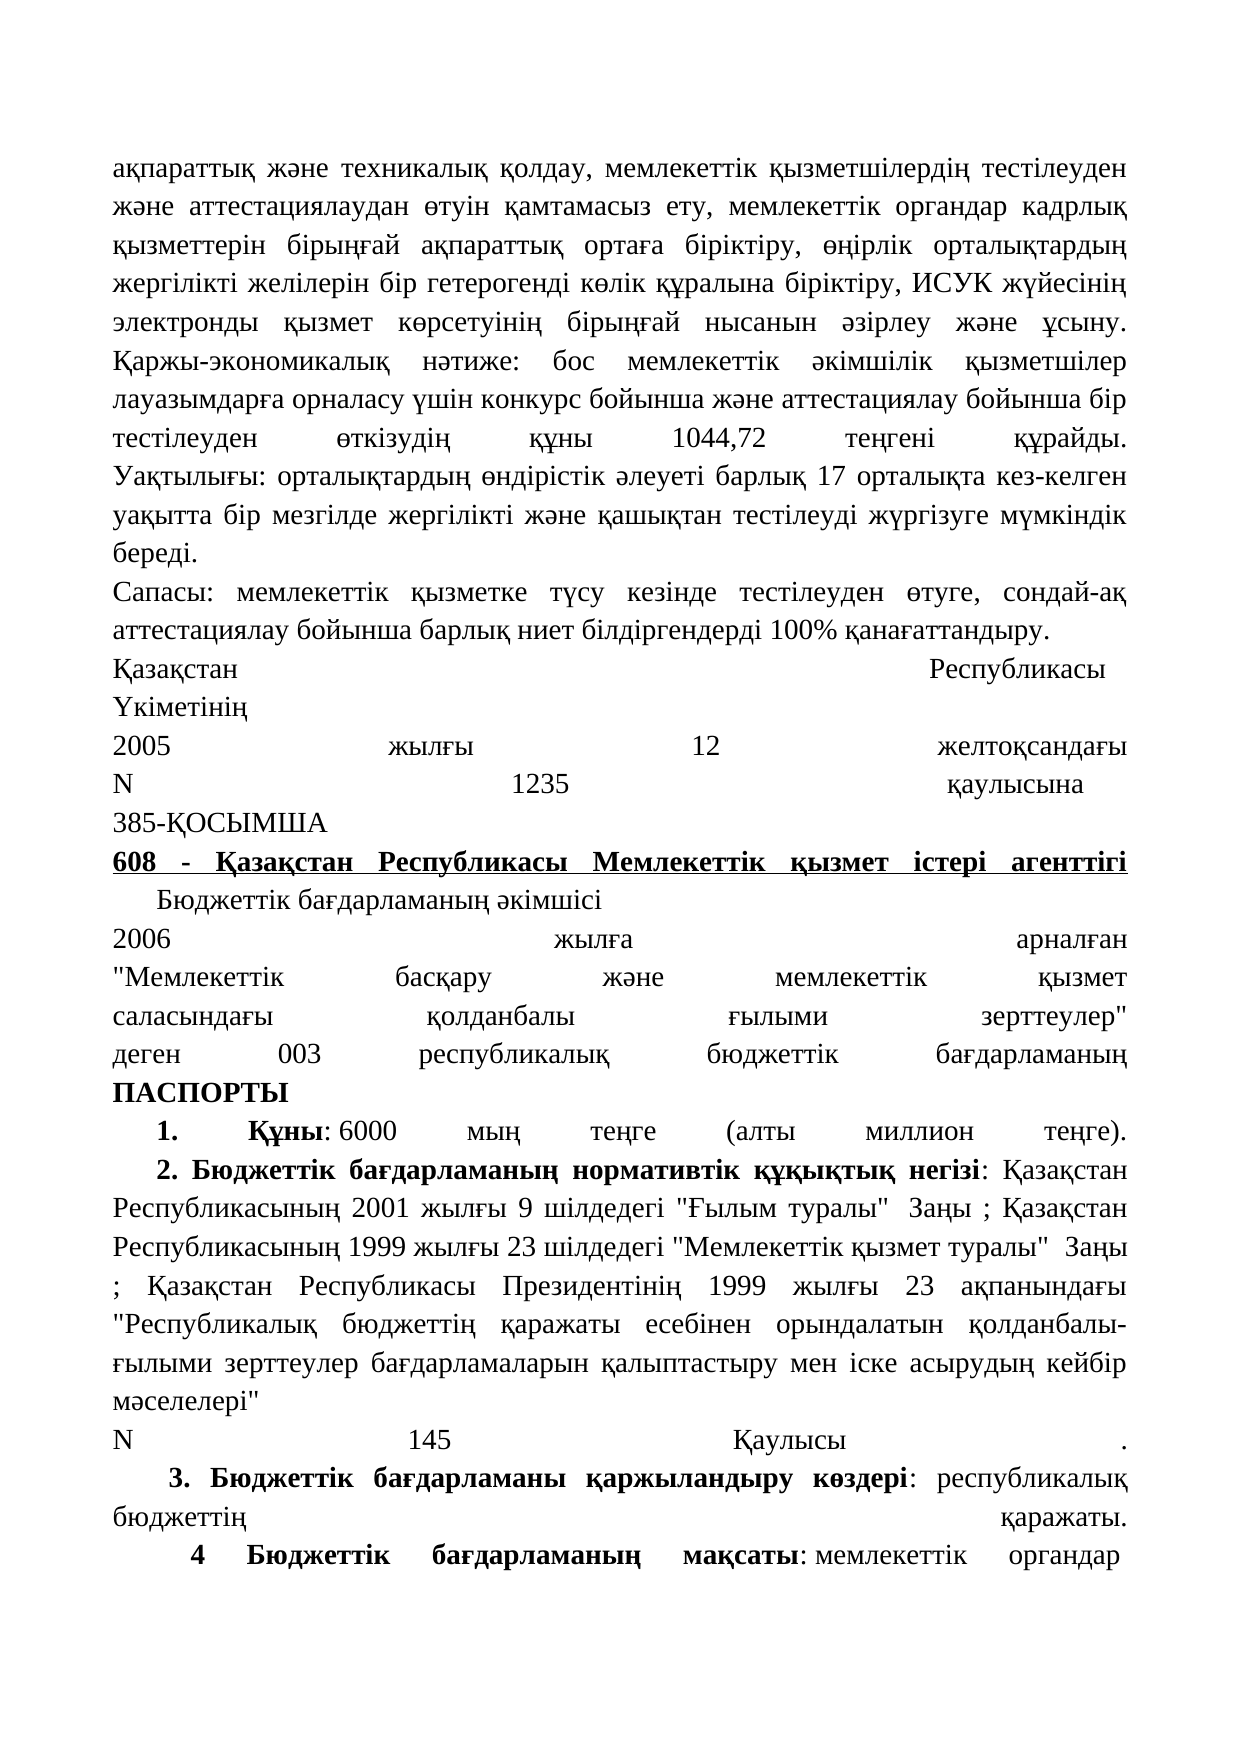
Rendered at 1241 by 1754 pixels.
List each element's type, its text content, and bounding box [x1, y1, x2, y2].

text 608 - Қазақстан Республикасы Мемлекеттік қызмет істері агенттігі Бюджеттік бағдарламаның әкімшісі [112, 874, 1128, 916]
text 608 - Қазақстан Республикасы Мемлекеттік қызмет істері агенттігі Бюджеттік бағдарламаның әкімшісі [112, 844, 1128, 873]
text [112, 1113, 1128, 1571]
text Қазақстан Республикасы Үкіметінің 2005 жылғы 12 желтоқсандағы N 1235 қаулысына 385-ҚОСЫМША [112, 651, 1128, 839]
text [112, 150, 1128, 646]
text 2006 жылға арналған "Мемлекеттiк басқару және мемлекеттiк қызмет саласындағы қолданбалы ғылыми зерттеулер" деген 003 республикалық бюджеттiк бағдарламаның ПАСПОРТЫ [112, 921, 1128, 1108]
